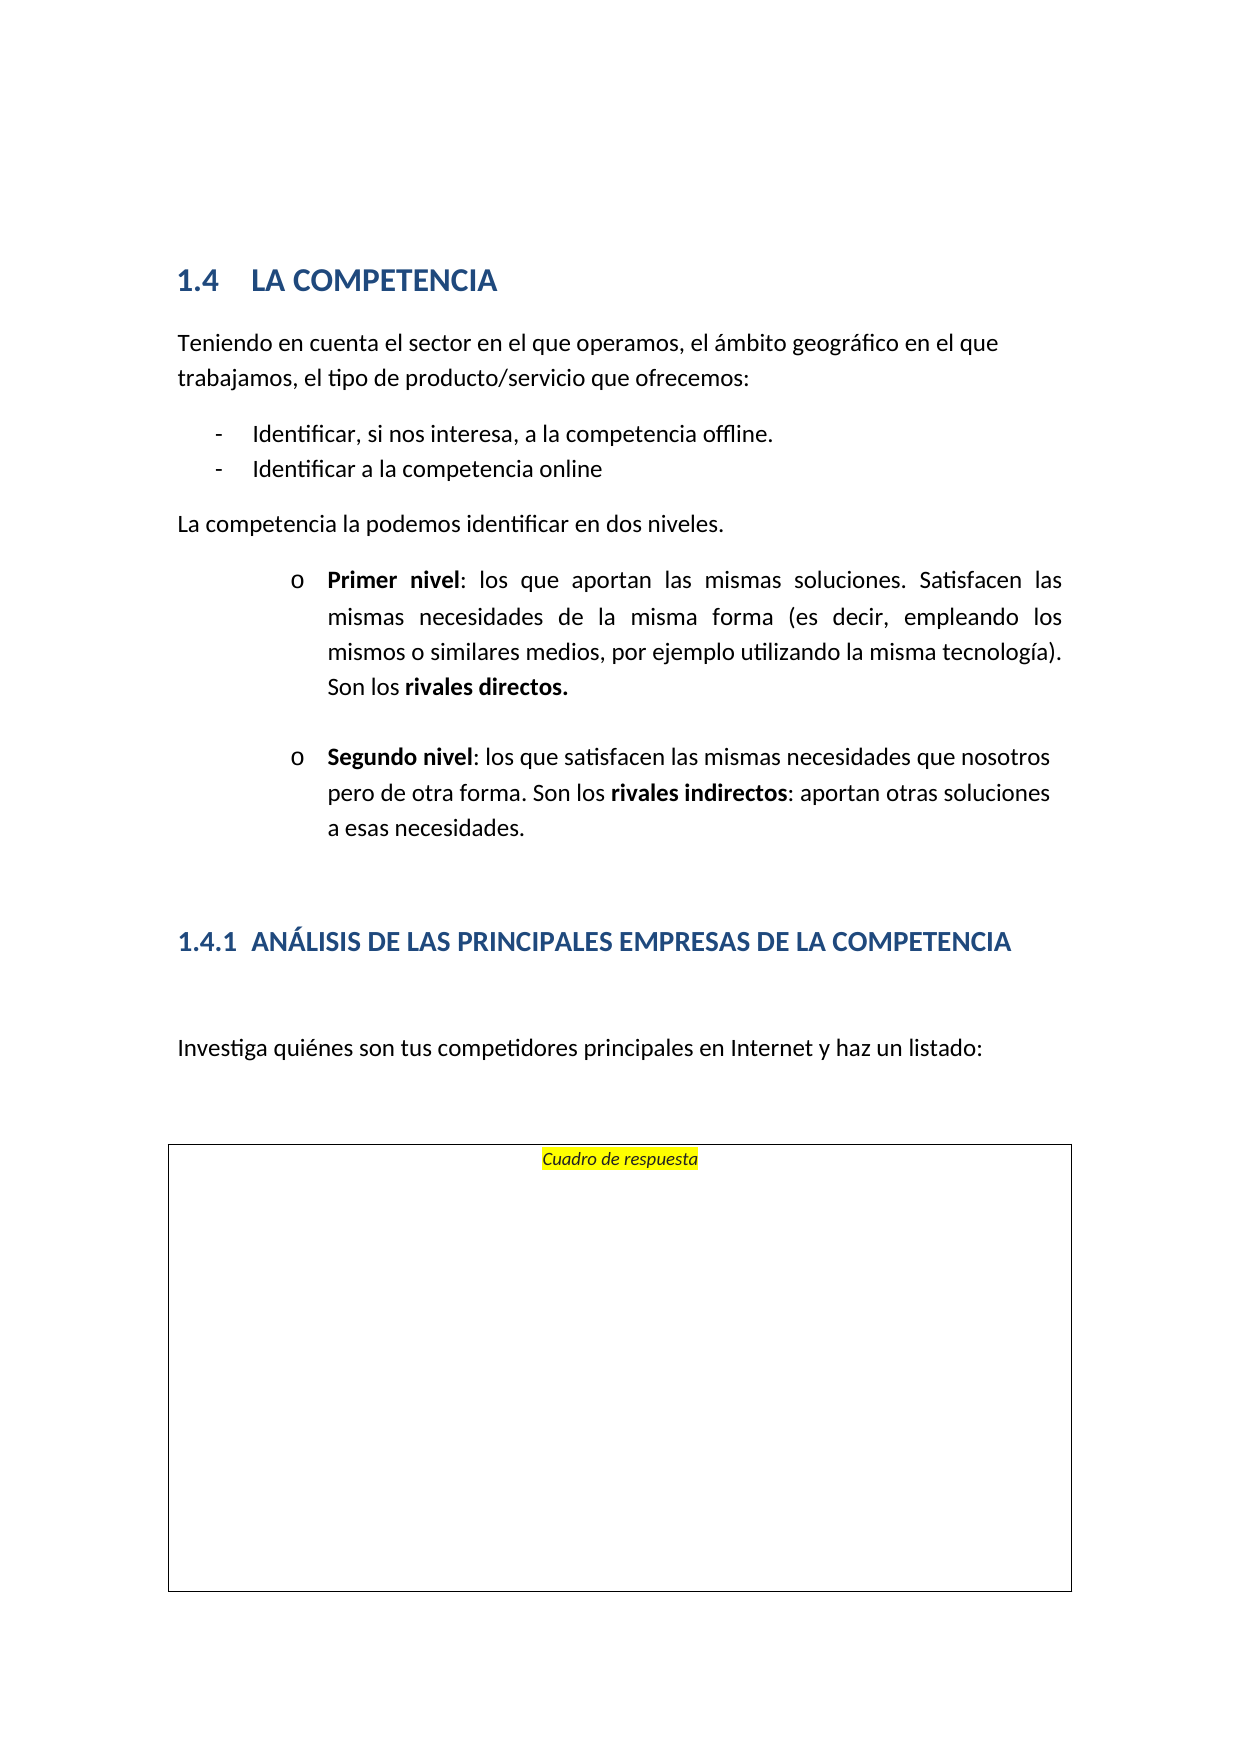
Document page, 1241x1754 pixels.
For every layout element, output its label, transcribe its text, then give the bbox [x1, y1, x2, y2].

list Identificar a la competencia online [215, 453, 1063, 483]
text Teniendo en cuenta el sector en el que operamos, el ámbito geográfico en el que trabajamos, el tipo de producto/servicio que ofrecemos: [177, 327, 1063, 392]
text Investiga quiénes son tus competidores principales en Internet y haz un listado: [177, 1032, 1063, 1063]
text La competencia la podemos identificar en dos niveles. [177, 508, 1063, 539]
list Identificar, si nos interesa, a la competencia offline. [215, 418, 1063, 448]
list Primer nivel: los que aportan las mismas soluciones. Satisfacen las mismas necesidades de la misma forma (es decir, empleando los mismos o similares medios, por ejemplo utilizando la misma tecnología). Son los rivales directos. [290, 564, 1063, 701]
list Cuadro de respuesta [169, 1145, 1071, 1170]
list Segundo nivel: los que satisfacen las mismas necesidades que nosotros pero de otra forma. Son los rivales indirectos: aportan otras soluciones a esas necesidades. [290, 741, 1063, 842]
list ANÁLISIS DE LAS PRINCIPALES EMPRESAS DE LA COMPETENCIA [177, 923, 1063, 959]
list LA COMPETENCIA [176, 259, 1063, 300]
